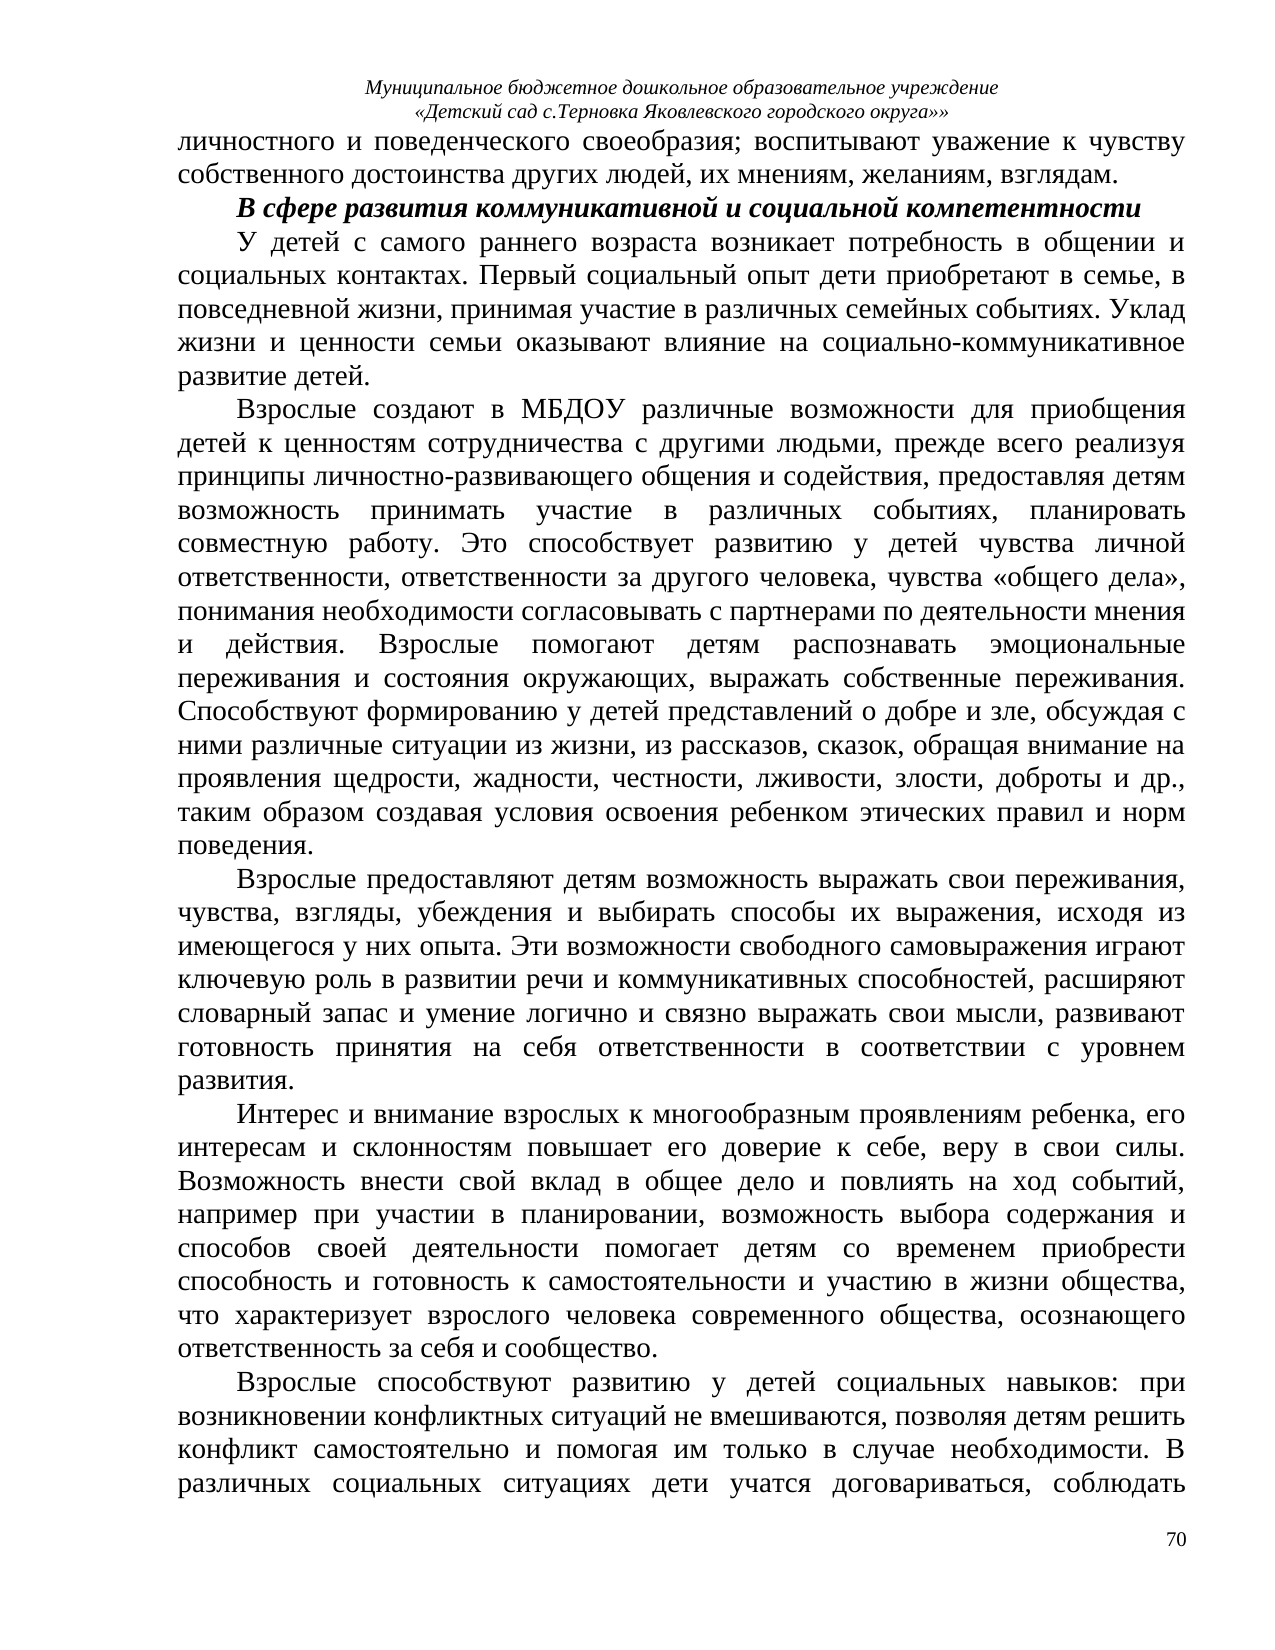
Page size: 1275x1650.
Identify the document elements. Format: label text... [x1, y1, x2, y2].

text В сфере развития коммуникативной и социальной компетентности [177, 190, 1186, 224]
text Интерес и внимание взрослых к многообразным проявлениям ребенка, его интересам и склонностям повышает его доверие к себе, веру в свои силы. Возможность внести свой вклад в общее дело и повлиять на ход событий, например при участии в планировании, возможность выбора содержания и способов своей деятельности помогает детям со временем приобрести способность и готовность к самостоятельности и участию в жизни общества, что характеризует взрослого человека современного общества, осознающего ответственность за себя и сообщество. [177, 1096, 1186, 1364]
text Взрослые предоставляют детям возможность выражать свои переживания, чувства, взгляды, убеждения и выбирать способы их выражения, исходя из имеющегося у них опыта. Эти возможности свободного самовыражения играют ключевую роль в развитии речи и коммуникативных способностей, расширяют словарный запас и умение логично и связно выражать свои мысли, развивают готовность принятия на себя ответственности в соответствии с уровнем развития. [177, 861, 1186, 1096]
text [177, 1364, 1186, 1498]
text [177, 123, 1186, 190]
text Взрослые создают в МБДОУ различные возможности для приобщения детей к ценностям сотрудничества с другими людьми, прежде всего реализуя принципы личностно-развивающего общения и содействия, предоставляя детям возможность принимать участие в различных событиях, планировать совместную работу. Это способствует развитию у детей чувства личной ответственности, ответственности за другого человека, чувства «общего дела», понимания необходимости согласовывать с партнерами по деятельности мнения и действия. Взрослые помогают детям распознавать эмоциональные переживания и состояния окружающих, выражать собственные переживания. Способствуют формированию у детей представлений о добре и зле, обсуждая с ними различные ситуации из жизни, из рассказов, сказок, обращая внимание на проявления щедрости, жадности, честности, лживости, злости, доброты и др., таким образом создавая условия освоения ребенком этических правил и норм поведения. [177, 391, 1186, 861]
text У детей с самого раннего возраста возникает потребность в общении и социальных контактах. Первый социальный опыт дети приобретают в семье, в повседневной жизни, принимая участие в различных семейных событиях. Уклад жизни и ценности семьи оказывают влияние на социально-коммуникативное развитие детей. [177, 224, 1186, 391]
